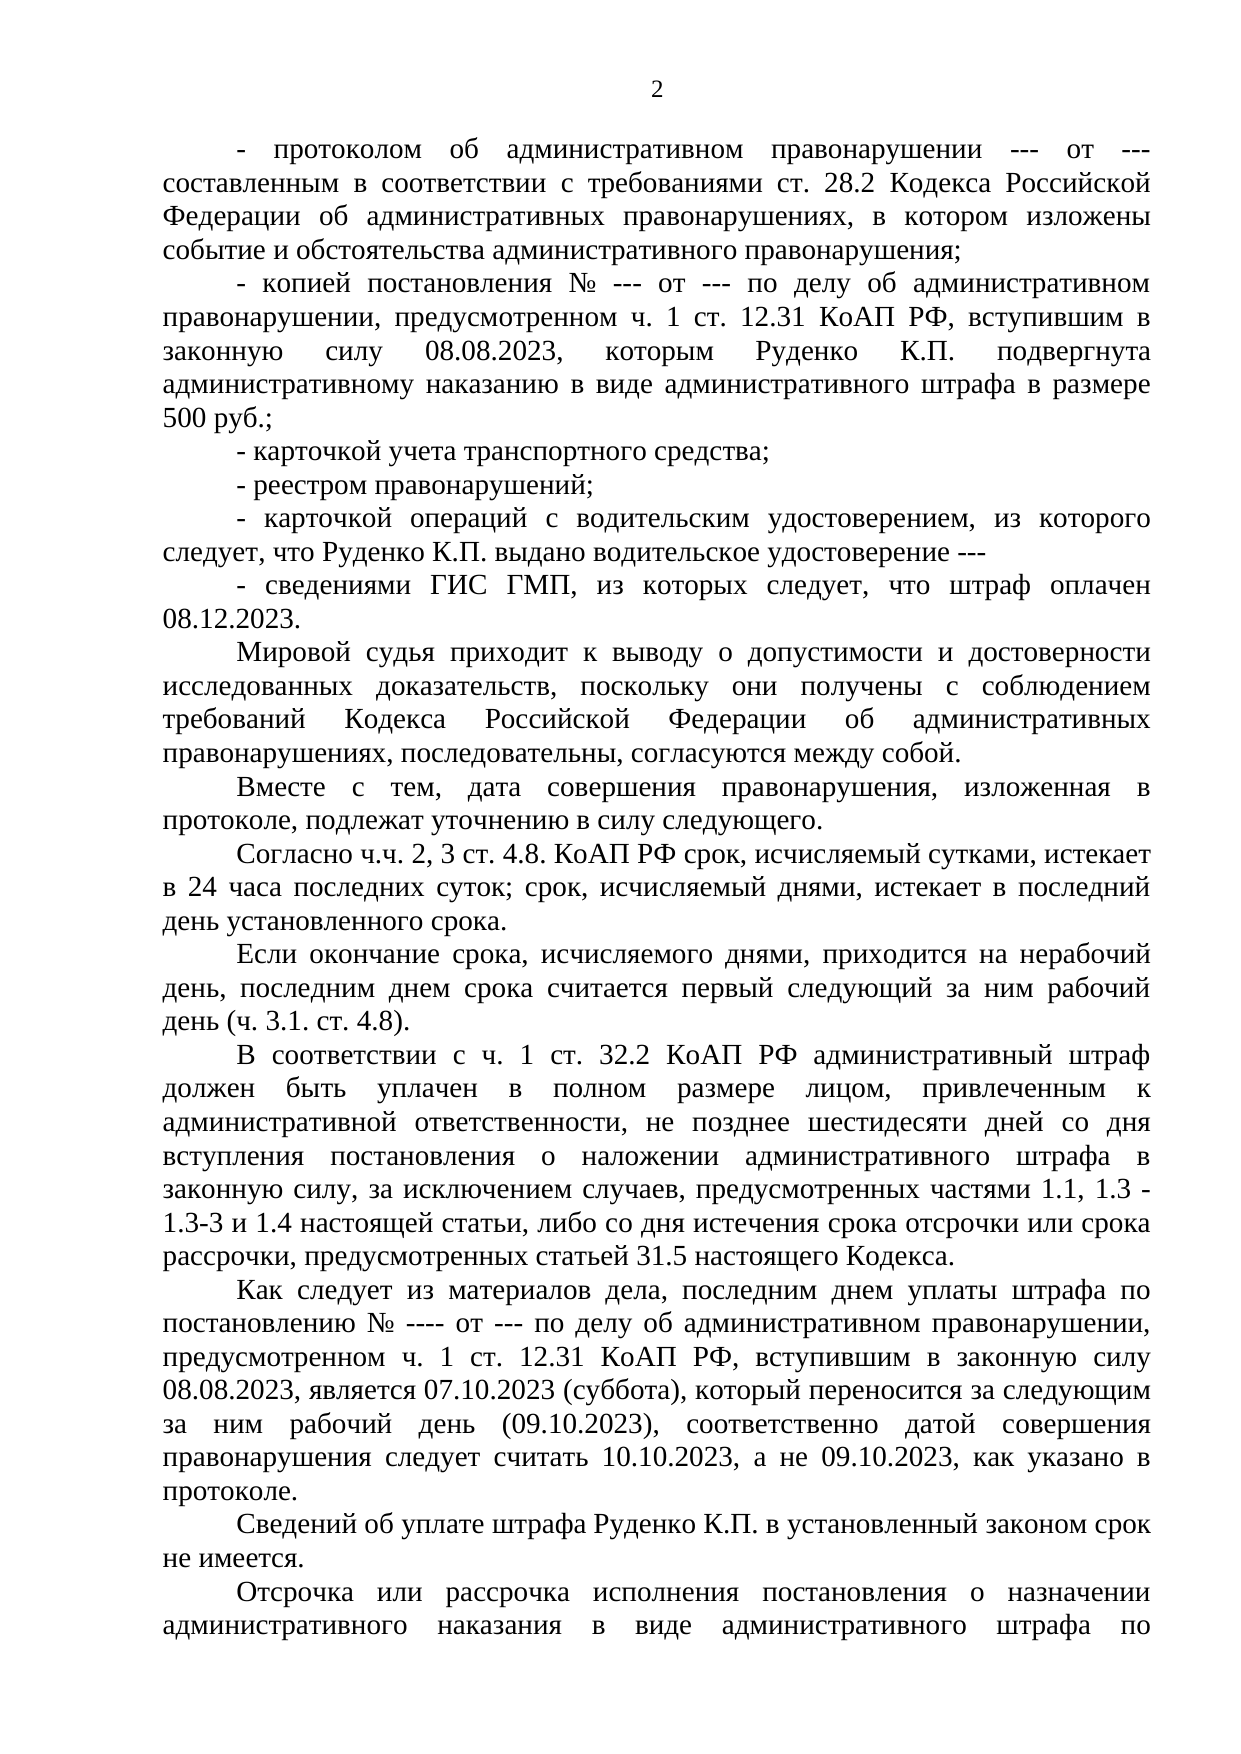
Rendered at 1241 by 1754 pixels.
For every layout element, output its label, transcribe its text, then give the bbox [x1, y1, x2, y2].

text Мировой судья приходит к выводу о допустимости и достоверности исследованных доказательств, поскольку они получены с соблюдением требований Кодекса Российской Федерации об административных правонарушениях, последовательны, согласуются между собой. [162, 634, 1152, 769]
text Как следует из материалов дела, последним днем уплаты штрафа по постановлению № ---- от --- по делу об административном правонарушении, предусмотренном ч. 1 ст. 12.31 КоАП РФ, вступившим в законную силу 08.08.2023, является 07.10.2023 (суббота), который переносится за следующим за ним рабочий день (09.10.2023), соответственно датой совершения правонарушения следует считать 10.10.2023, а не 09.10.2023, как указано в протоколе. [162, 1272, 1152, 1507]
text - реестром правонарушений; [162, 467, 1152, 500]
text Вместе с тем, дата совершения правонарушения, изложенная в протоколе, подлежат уточнению в силу следующего. [162, 769, 1152, 836]
text В соответствии с ч. 1 ст. 32.2 КоАП РФ административный штраф должен быть уплачен в полном размере лицом, привлеченным к административной ответственности, не позднее шестидесяти дней со дня вступления постановления о наложении административного штрафа в законную силу, за исключением случаев, предусмотренных частями 1.1, 1.3 - 1.3-3 и 1.4 настоящей статьи, либо со дня истечения срока отсрочки или срока рассрочки, предусмотренных статьей 31.5 настоящего Кодекса. [162, 1037, 1152, 1272]
text - копией постановления № --- от --- по делу об административном правонарушении, предусмотренном ч. 1 ст. 12.31 КоАП РФ, вступившим в законную силу 08.08.2023, которым Руденко К.П. подвергнута административному наказанию в виде административного штрафа в размере 500 руб.; [162, 266, 1152, 433]
text - карточкой учета транспортного средства; [162, 433, 1152, 467]
text Сведений об уплате штрафа Руденко К.П. в установленный законом срок не имеется. [162, 1507, 1152, 1574]
text Если окончание срока, исчисляемого днями, приходится на нерабочий день, последним днем срока считается первый следующий за ним рабочий день (ч. 3.1. ст. 4.8). [162, 936, 1152, 1037]
text Согласно ч.ч. 2, 3 ст. 4.8. КоАП РФ срок, исчисляемый сутками, истекает в 24 часа последних суток; срок, исчисляемый днями, истекает в последний день установленного срока. [162, 836, 1152, 936]
text - карточкой операций с водительским удостоверением, из которого следует, что Руденко К.П. выдано водительское удостоверение --- [162, 500, 1152, 567]
text - протоколом об административном правонарушении --- от --- составленным в соответствии с требованиями ст. 28.2 Кодекса Российской Федерации об административных правонарушениях, в котором изложены событие и обстоятельства административного правонарушения; [162, 131, 1152, 266]
text - сведениями ГИС ГМП, из которых следует, что штраф оплачен 08.12.2023. [162, 567, 1152, 634]
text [162, 1574, 1152, 1641]
